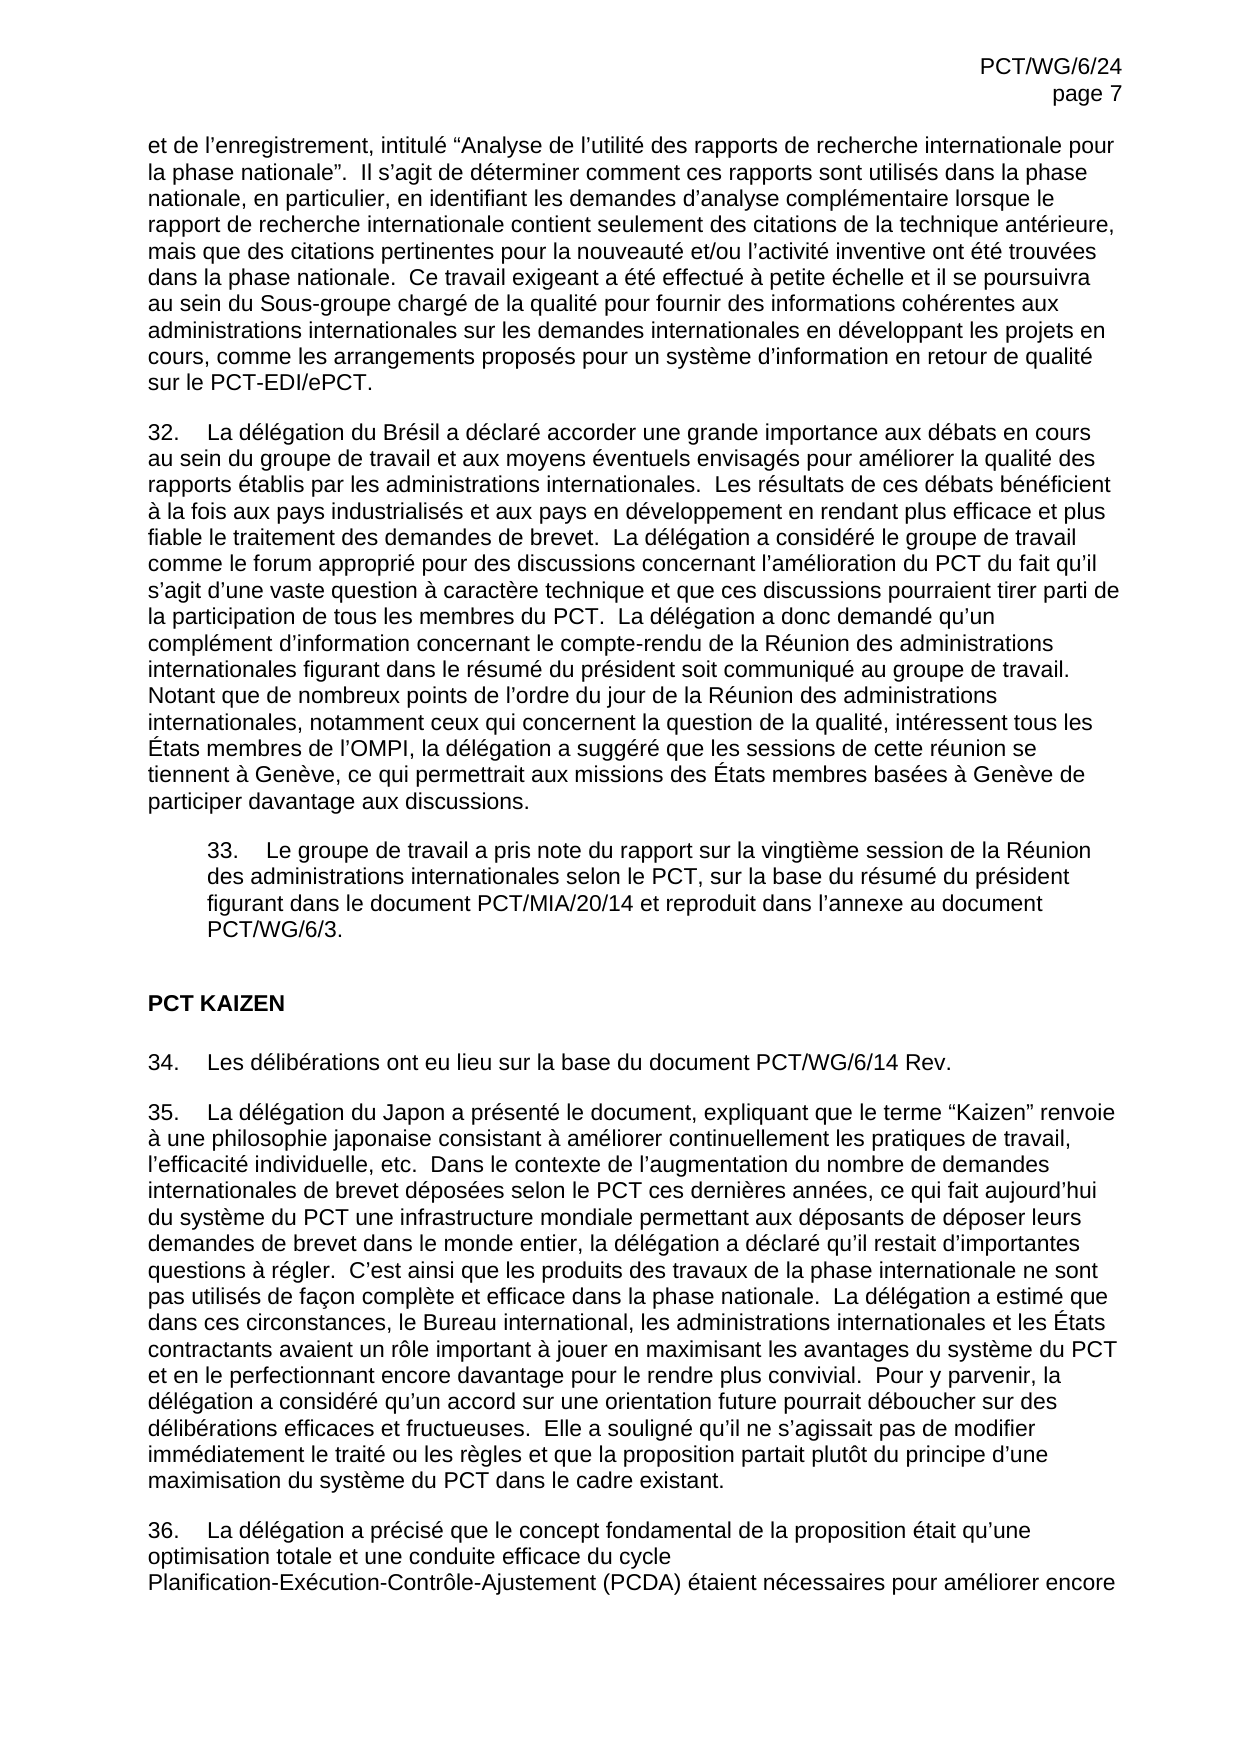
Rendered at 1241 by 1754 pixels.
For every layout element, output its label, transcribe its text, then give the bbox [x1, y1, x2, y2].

text La délégation du Brésil a déclaré accorder une grande importance aux débats en cours au sein du groupe de travail et aux moyens éventuels envisagés pour améliorer la qualité des rapports établis par les administrations internationales. Les résultats de ces débats bénéficient à la fois aux pays industrialisés et aux pays en développement en rendant plus efficace et plus fiable le traitement des demandes de brevet. La délégation a considéré le groupe de travail comme le forum approprié pour des discussions concernant l’amélioration du PCT du fait qu’il s’agit d’une vaste question à caractère technique et que ces discussions pourraient tirer parti de la participation de tous les membres du PCT. La délégation a donc demandé qu’un complément d’information concernant le compte-rendu de la Réunion des administrations internationales figurant dans le résumé du président soit communiqué au groupe de travail. Notant que de nombreux points de l’ordre du jour de la Réunion des administrations internationales, notamment ceux qui concernent la question de la qualité, intéressent tous les États membres de l’OMPI, la délégation a suggéré que les sessions de cette réunion se tiennent à Genève, ce qui permettrait aux missions des États membres basées à Genève de participer davantage aux discussions. [148, 419, 1122, 814]
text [148, 1517, 1122, 1596]
text Le groupe de travail a pris note du rapport sur la vingtième session de la Réunion des administrations internationales selon le PCT, sur la base du résumé du président figurant dans le document PCT/MIA/20/14 et reproduit dans l’annexe au document PCT/WG/6/3. [207, 837, 1122, 942]
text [148, 132, 1122, 396]
text Les délibérations ont eu lieu sur la base du document PCT/WG/6/14 Rev. [148, 1049, 1122, 1076]
text La délégation du Japon a présenté le document, expliquant que le terme “Kaizen” renvoie à une philosophie japonaise consistant à améliorer continuellement les pratiques de travail, l’efficacité individuelle, etc. Dans le contexte de l’augmentation du nombre de demandes internationales de brevet déposées selon le PCT ces dernières années, ce qui fait aujourd’hui du système du PCT une infrastructure mondiale permettant aux déposants de déposer leurs demandes de brevet dans le monde entier, la délégation a déclaré qu’il restait d’importantes questions à régler. C’est ainsi que les produits des travaux de la phase internationale ne sont pas utilisés de façon complète et efficace dans la phase nationale. La délégation a estimé que dans ces circonstances, le Bureau international, les administrations internationales et les États contractants avaient un rôle important à jouer en maximisant les avantages du système du PCT et en le perfectionnant encore davantage pour le rendre plus convivial. Pour y parvenir, la délégation a considéré qu’un accord sur une orientation future pourrait déboucher sur des délibérations efficaces et fructueuses. Elle a souligné qu’il ne s’agissait pas de modifier immédiatement le traité ou les règles et que la proposition partait plutôt du principe d’une maximisation du système du PCT dans le cadre existant. [148, 1098, 1122, 1494]
subtitle PCT Kaizen [148, 990, 1122, 1017]
